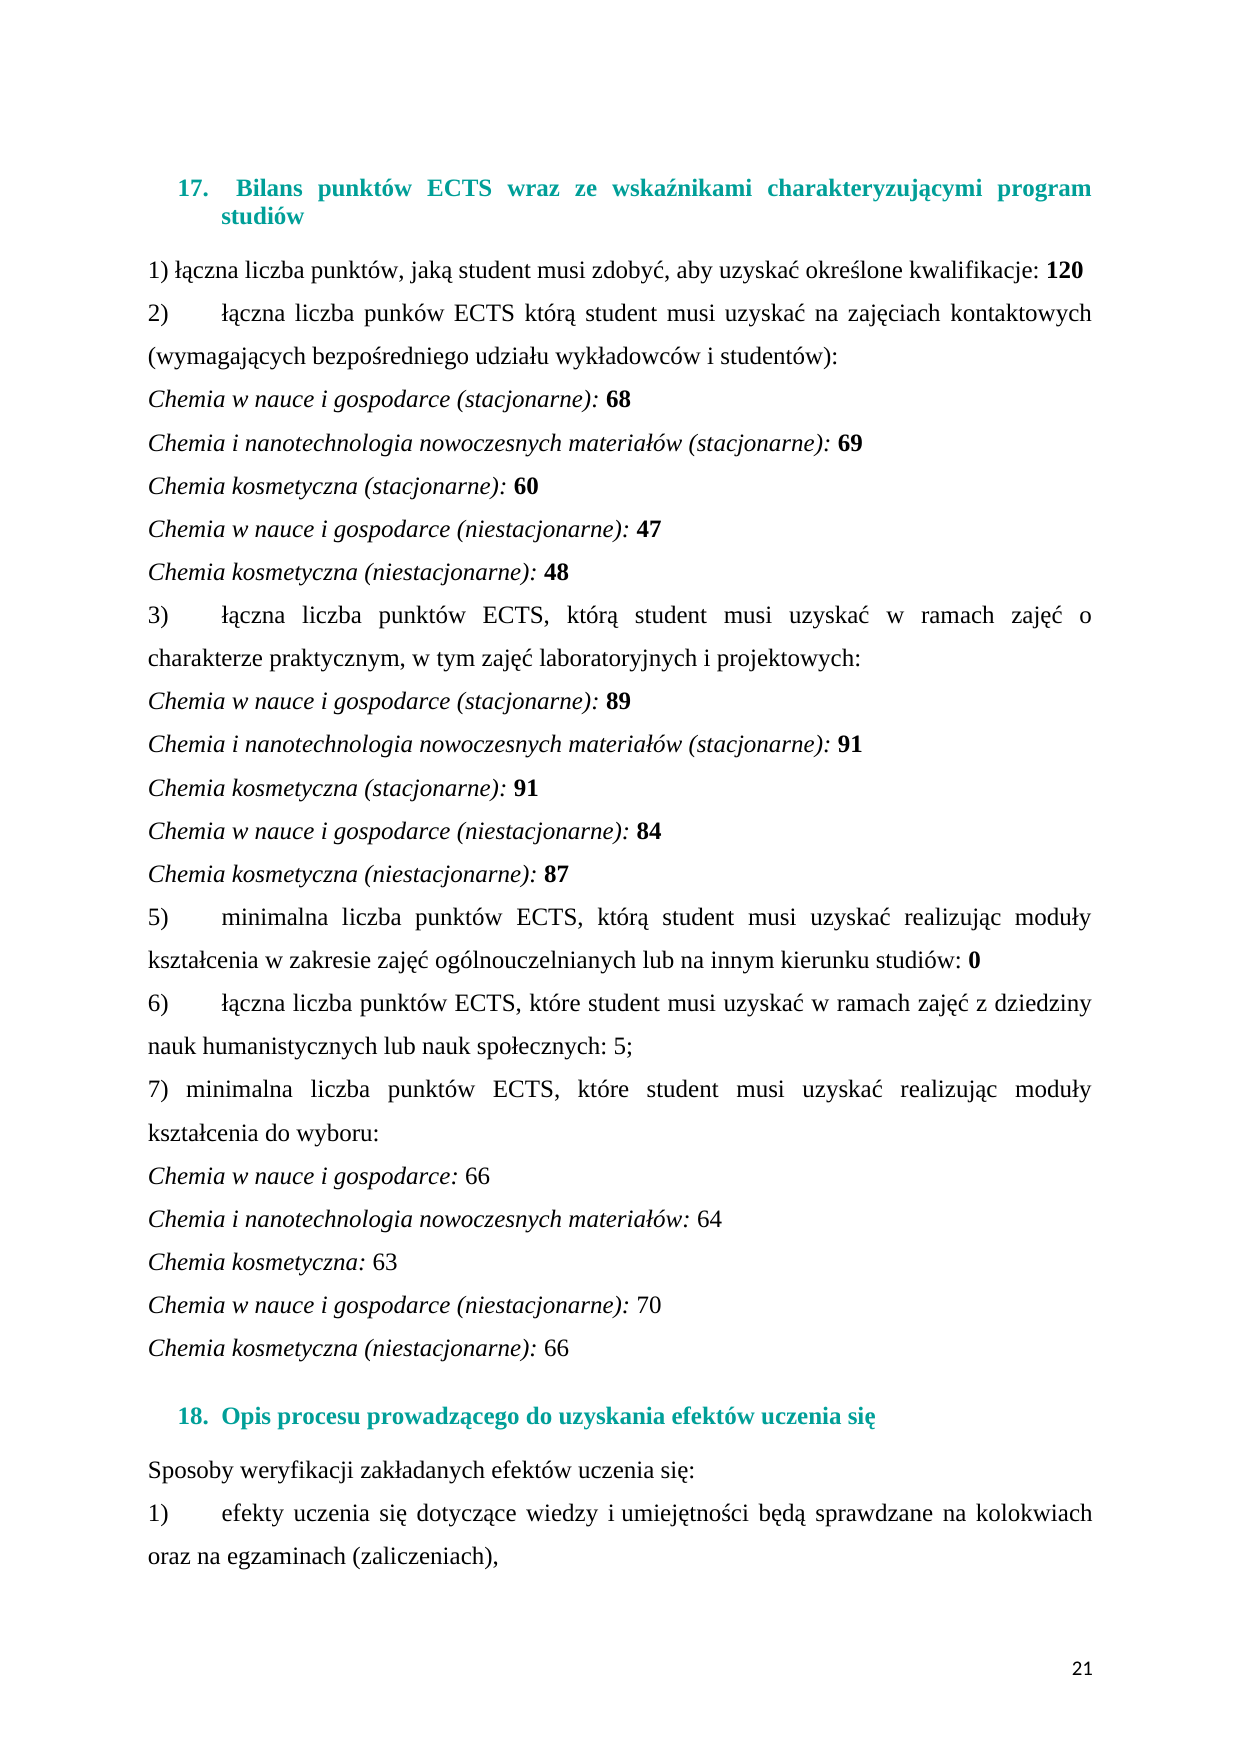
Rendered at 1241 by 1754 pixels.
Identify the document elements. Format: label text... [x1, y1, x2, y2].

text 1) łączna liczba punktów, jaką student musi zdobyć, aby uzyskać określone kwalifikacje: 120 [148, 255, 1093, 284]
text 6) łączna liczba punktów ECTS, które student musi uzyskać w ramach zajęć z dziedziny nauk humanistycznych lub nauk społecznych: 5; [148, 988, 1093, 1060]
text 2) łączna liczba punków ECTS którą student musi uzyskać na zajęciach kontaktowych (wymagających bezpośredniego udziału wykładowców i studentów): [148, 298, 1093, 370]
list Bilans punktów ECTS wraz ze wskaźnikami charakteryzującymi program studiów [177, 173, 1093, 230]
text Chemia kosmetyczna (niestacjonarne): 66 [148, 1333, 1093, 1362]
text Chemia kosmetyczna (niestacjonarne): 48 [148, 557, 1093, 586]
text Chemia i nanotechnologia nowoczesnych materiałów (stacjonarne): 69 [148, 428, 1093, 456]
text Chemia w nauce i gospodarce (stacjonarne): 68 [148, 384, 1093, 413]
text 5) minimalna liczba punktów ECTS, którą student musi uzyskać realizując moduły kształcenia w zakresie zajęć ogólnouczelnianych lub na innym kierunku studiów: 0 [148, 902, 1093, 974]
text Chemia w nauce i gospodarce (niestacjonarne): 70 [148, 1290, 1093, 1319]
text Chemia w nauce i gospodarce: 66 [148, 1161, 1093, 1189]
text 7) minimalna liczba punktów ECTS, które student musi uzyskać realizując moduły kształcenia do wyboru: [148, 1074, 1093, 1146]
text Chemia kosmetyczna: 63 [148, 1247, 1093, 1276]
text Chemia w nauce i gospodarce (niestacjonarne): 47 [148, 514, 1093, 543]
list Opis procesu prowadzącego do uzyskania efektów uczenia się [177, 1401, 1093, 1430]
text Chemia i nanotechnologia nowoczesnych materiałów (stacjonarne): 91 [148, 729, 1093, 758]
text Chemia kosmetyczna (niestacjonarne): 87 [148, 859, 1093, 888]
text Chemia kosmetyczna (stacjonarne): 60 [148, 471, 1093, 499]
text Chemia w nauce i gospodarce (stacjonarne): 89 [148, 686, 1093, 715]
text Sposoby weryfikacji zakładanych efektów uczenia się: [148, 1455, 1093, 1484]
text Chemia w nauce i gospodarce (niestacjonarne): 84 [148, 816, 1093, 844]
text Chemia i nanotechnologia nowoczesnych materiałów: 64 [148, 1204, 1093, 1233]
text Chemia kosmetyczna (stacjonarne): 91 [148, 773, 1093, 801]
text 3) łączna liczba punktów ECTS, którą student musi uzyskać w ramach zajęć o charakterze praktycznym, w tym zajęć laboratoryjnych i projektowych: [148, 600, 1093, 672]
text 1) efekty uczenia się dotyczące wiedzy i umiejętności będą sprawdzane na kolokwiach oraz na egzaminach (zaliczeniach), [148, 1498, 1093, 1570]
